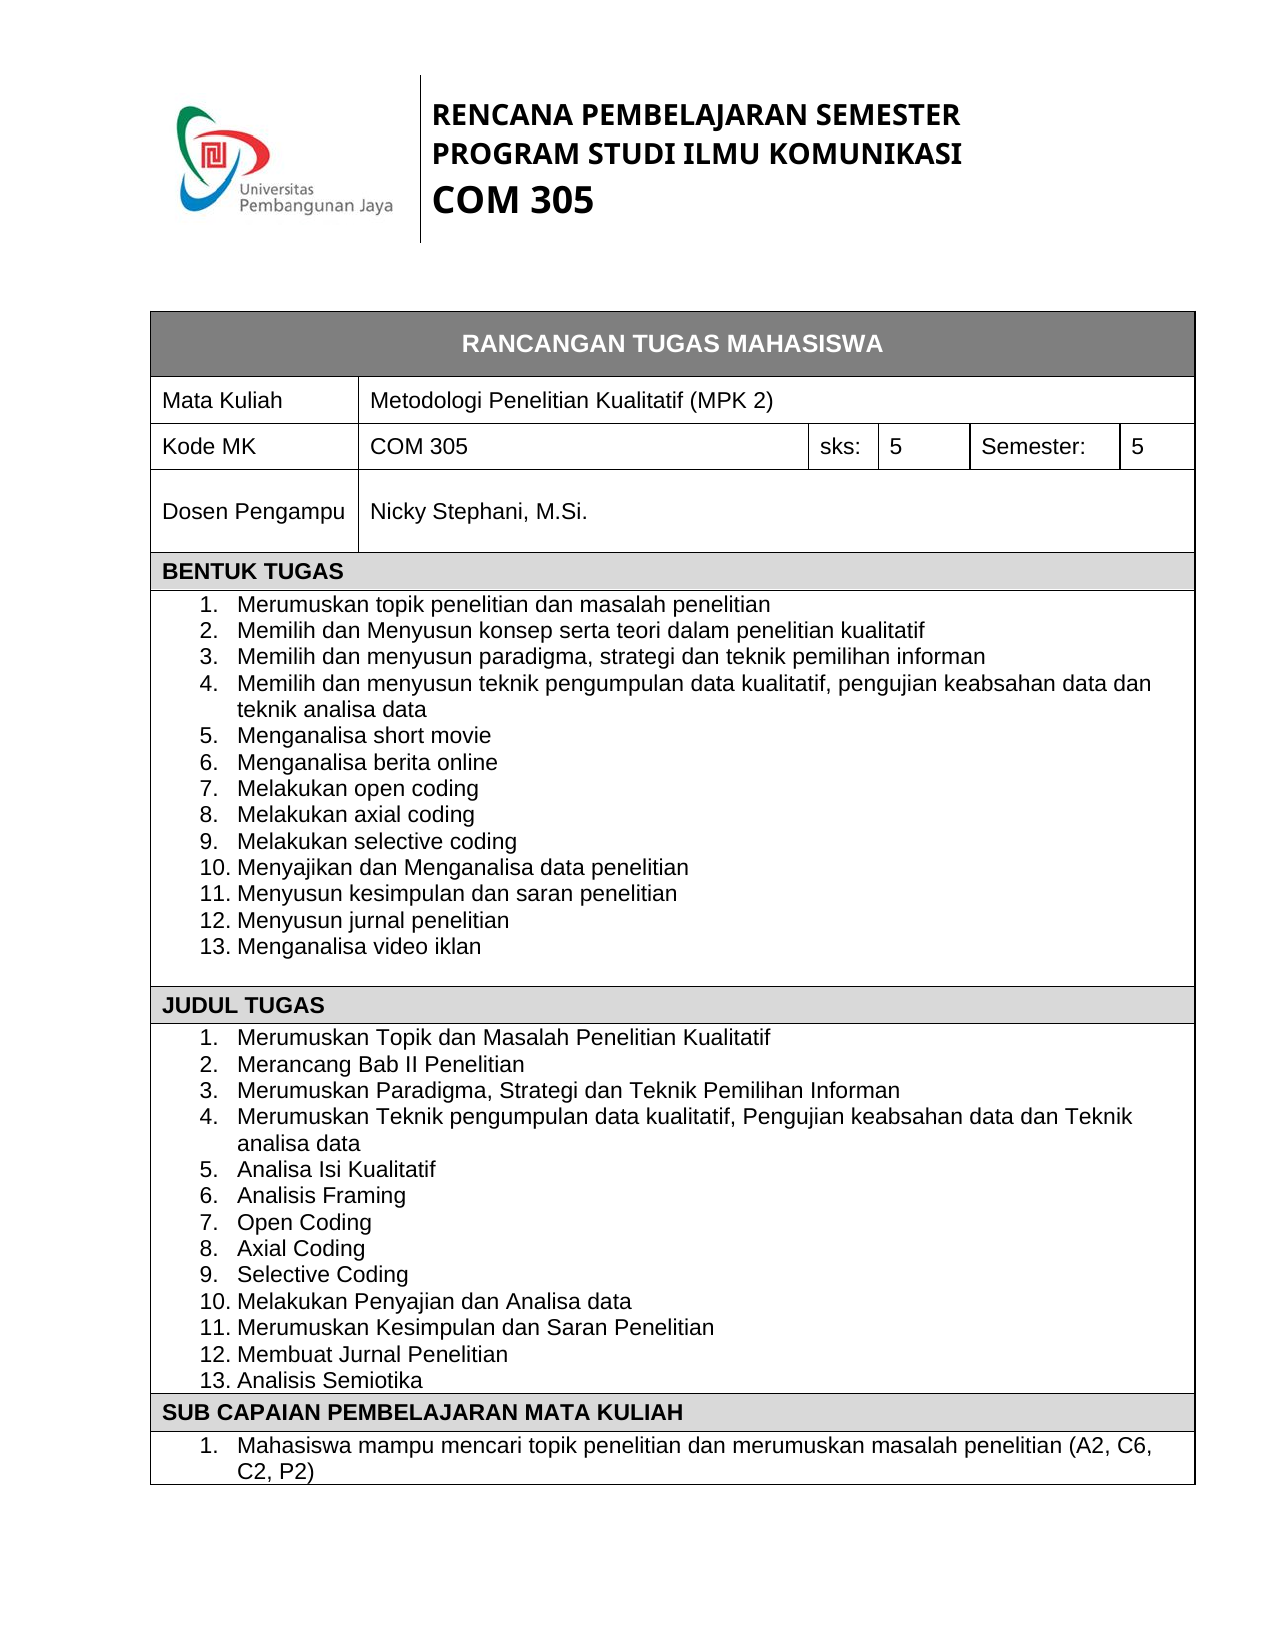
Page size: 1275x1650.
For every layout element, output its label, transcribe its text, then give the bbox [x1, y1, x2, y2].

table_cell Kode MK [151, 424, 358, 469]
table_cell Semester: [971, 424, 1119, 469]
table_header RANCANGAN TUGAS MAHASISWA [151, 312, 1194, 376]
table_cell COM 305 [359, 424, 808, 469]
table_cell JUDUL TUGAS [151, 987, 1194, 1023]
table_cell Mata Kuliah [151, 377, 358, 423]
table_cell BENTUK TUGAS [151, 553, 1194, 589]
table_cell SUB CAPAIAN PEMBELAJARAN MATA KULIAH [151, 1394, 1194, 1431]
picture [143, 93, 401, 225]
table_cell Merumuskan Topik dan Masalah Penelitian Kualitatif Merancang Bab II Penelitian Merumuskan Paradigma, Strategi dan Teknik Pemilihan Informan Merumuskan Teknik pengumpulan data kualitatif, Pengujian keabsahan data dan Teknik analisa data Analisa Isi Kualitatif Analisis Framing Open Coding Axial Coding Selective Coding Melakukan Penyajian dan Analisa data Merumuskan Kesimpulan dan Saran Penelitian Membuat Jurnal Penelitian Analisis Semiotika [151, 1024, 1194, 1393]
table_cell sks: [809, 424, 878, 469]
table_cell 5 [879, 424, 969, 469]
table_cell Metodologi Penelitian Kualitatif (MPK 2) [359, 377, 1194, 423]
table_cell 5 [1121, 424, 1194, 469]
table_cell Merumuskan topik penelitian dan masalah penelitian Memilih dan Menyusun konsep serta teori dalam penelitian kualitatif Memilih dan menyusun paradigma, strategi dan teknik pemilihan informan Memilih dan menyusun teknik pengumpulan data kualitatif, pengujian keabsahan data dan teknik analisa data Menganalisa short movie Menganalisa berita online Melakukan open coding Melakukan axial coding Melakukan selective coding Menyajikan dan Menganalisa data penelitian Menyusun kesimpulan dan saran penelitian Menyusun jurnal penelitian Menganalisa video iklan [151, 591, 1194, 986]
table_cell Nicky Stephani, M.Si. [359, 470, 1194, 552]
table_cell Dosen Pengampu [151, 470, 358, 552]
